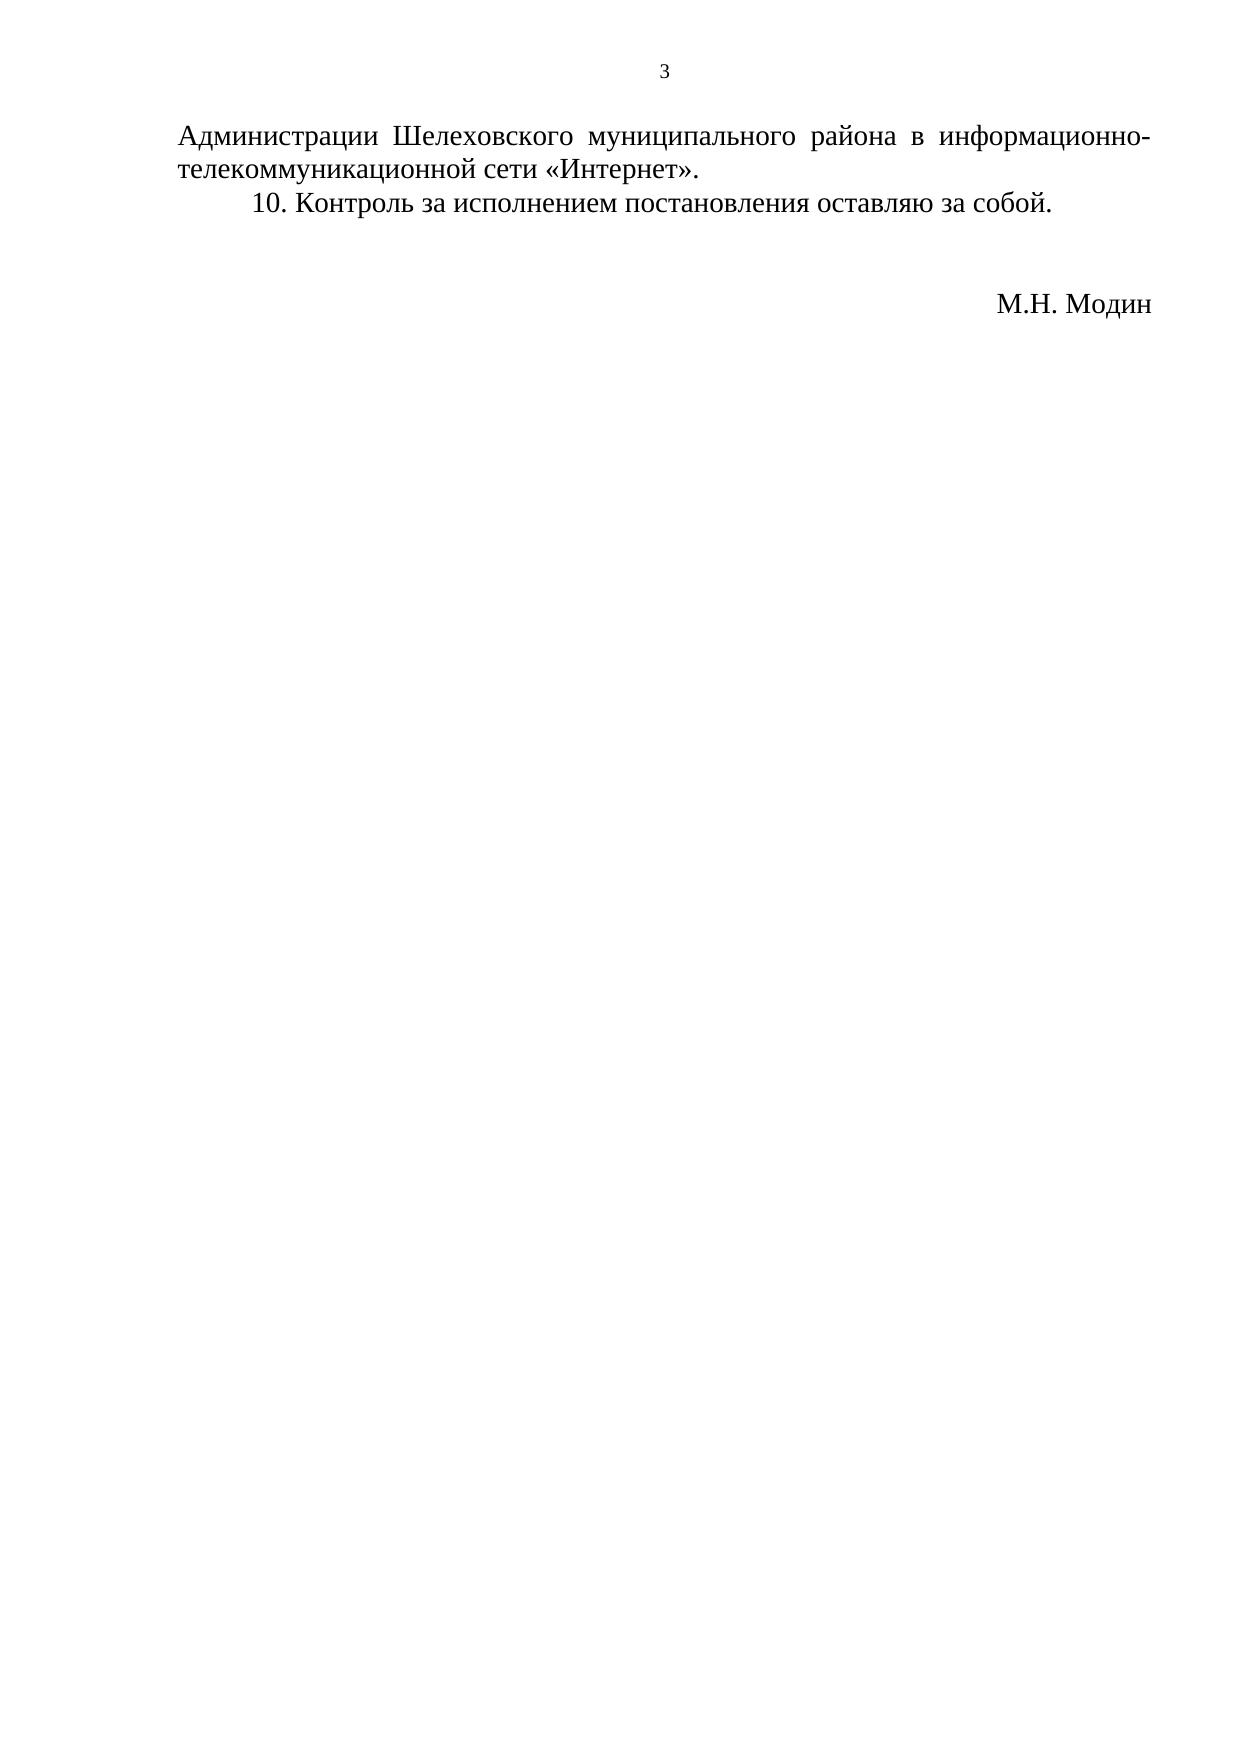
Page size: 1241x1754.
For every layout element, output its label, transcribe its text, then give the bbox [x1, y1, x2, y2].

text М.Н. Модин [177, 286, 1152, 319]
text 10. Контроль за исполнением постановления оставляю за собой. [177, 185, 1152, 219]
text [177, 118, 1152, 185]
